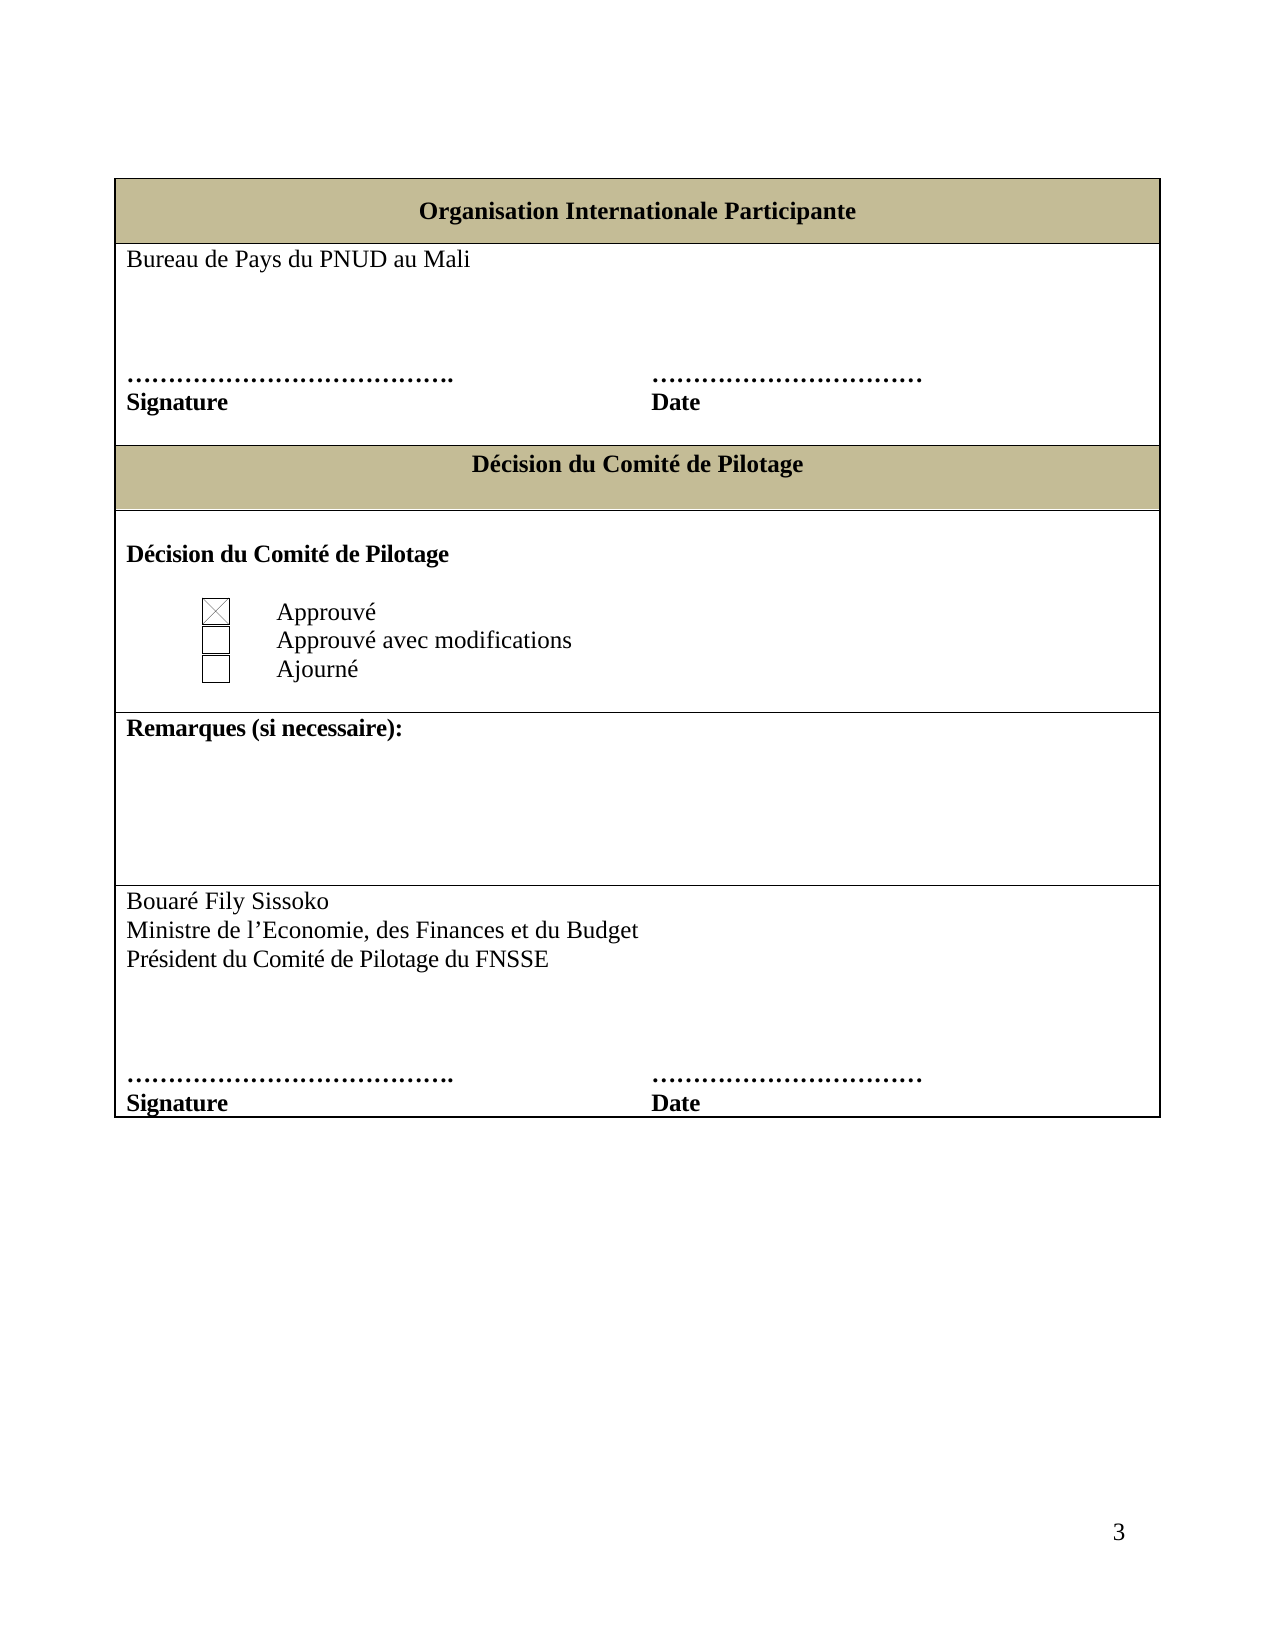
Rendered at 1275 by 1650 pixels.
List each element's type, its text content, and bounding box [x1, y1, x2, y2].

table_cell Remarques (si necessaire): [116, 713, 1159, 885]
table_cell Décision du Comité de Pilotage Approuvé Approuvé avec modifications Ajourné [116, 511, 1159, 712]
table_header Organisation Internationale Participante [116, 179, 1159, 243]
table_cell Bureau de Pays du PNUD au Mali …………………………………. …………………………… Signature Date [116, 244, 1159, 445]
table_cell Décision du Comité de Pilotage [116, 446, 1159, 509]
table_cell Bouaré Fily Sissoko Ministre de l’Economie, des Finances et du Budget Président du Comité de Pilotage du FNSSE …………………………………. …………………………… Signature Date [116, 886, 1159, 1116]
